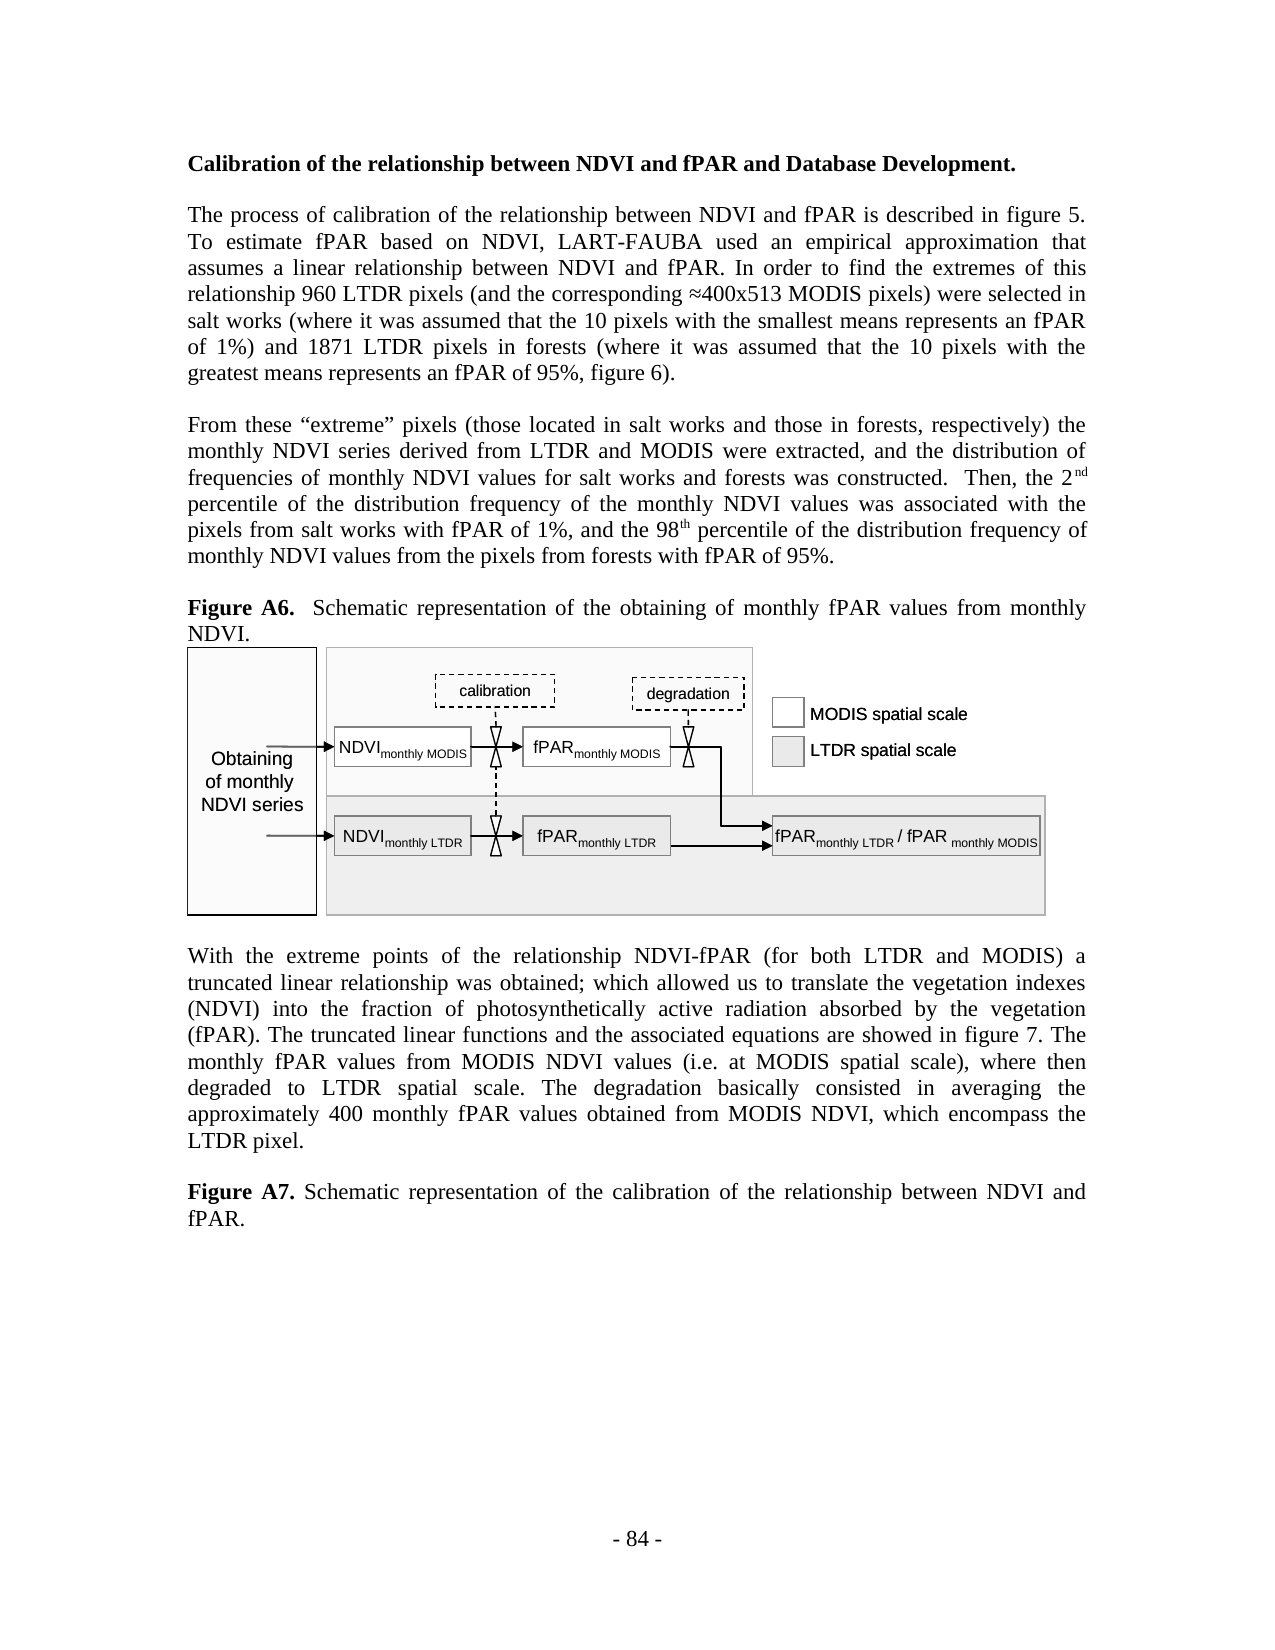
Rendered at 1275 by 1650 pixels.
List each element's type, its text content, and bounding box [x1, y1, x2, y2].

text Figure A7. Schematic representation of the calibration of the relationship between NDVI and fPAR. [187, 1178, 1088, 1231]
text The process of calibration of the relationship between NDVI and fPAR is described in figure 5. To estimate fPAR based on NDVI, LART-FAUBA used an empirical approximation that assumes a linear relationship between NDVI and fPAR. In order to find the extremes of this relationship 960 LTDR pixels (and the corresponding ≈400x513 MODIS pixels) were selected in salt works (where it was assumed that the 10 pixels with the smallest means represents an fPAR of 1%) and 1871 LTDR pixels in forests (where it was assumed that the 10 pixels with the greatest means represents an fPAR of 95%, figure 6). [187, 201, 1088, 386]
text Calibration of the relationship between NDVI and fPAR and Database Development. [187, 150, 1088, 176]
text With the extreme points of the relationship NDVI-fPAR (for both LTDR and MODIS) a truncated linear relationship was obtained; which allowed us to translate the vegetation indexes (NDVI) into the fraction of photosynthetically active radiation absorbed by the vegetation (fPAR). The truncated linear functions and the associated equations are showed in figure 7. The monthly fPAR values from MODIS NDVI values (i.e. at MODIS spatial scale), where then degraded to LTDR spatial scale. The degradation basically consisted in averaging the approximately 400 monthly fPAR values obtained from MODIS NDVI, which encompass the LTDR pixel. [187, 942, 1088, 1153]
text Figure A6. Schematic representation of the obtaining of monthly fPAR values from monthly NDVI. [187, 594, 1088, 917]
text From these “extreme” pixels (those located in salt works and those in forests, respectively) the monthly NDVI series derived from LTDR and MODIS were extracted, and the distribution of frequencies of monthly NDVI values for salt works and forests was constructed. Then, the 2nd percentile of the distribution frequency of the monthly NDVI values was associated with the pixels from salt works with fPAR of 1%, and the 98th percentile of the distribution frequency of monthly NDVI values from the pixels from forests with fPAR of 95%. [187, 411, 1088, 569]
